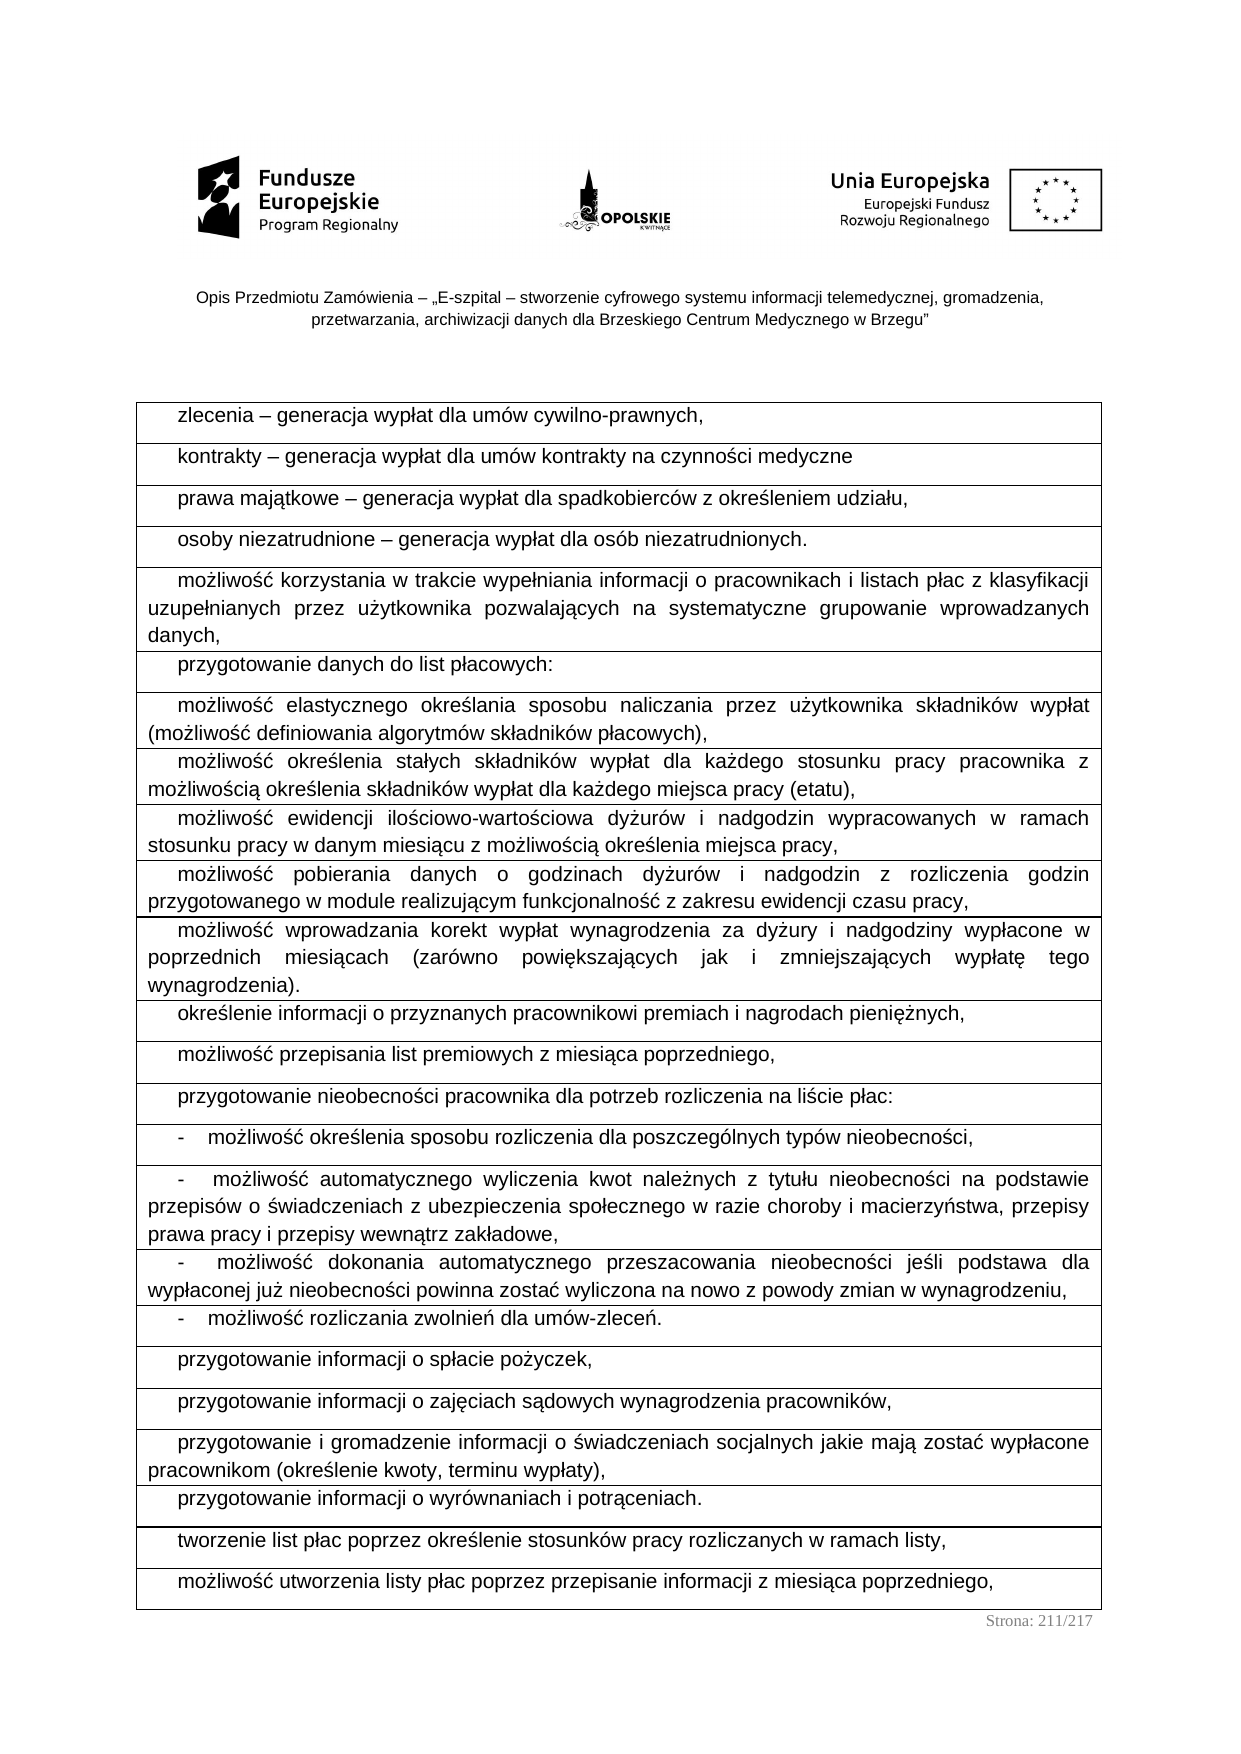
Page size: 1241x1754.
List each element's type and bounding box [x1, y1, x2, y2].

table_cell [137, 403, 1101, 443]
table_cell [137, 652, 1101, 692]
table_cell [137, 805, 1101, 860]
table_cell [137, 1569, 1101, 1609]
picture [177, 134, 1123, 259]
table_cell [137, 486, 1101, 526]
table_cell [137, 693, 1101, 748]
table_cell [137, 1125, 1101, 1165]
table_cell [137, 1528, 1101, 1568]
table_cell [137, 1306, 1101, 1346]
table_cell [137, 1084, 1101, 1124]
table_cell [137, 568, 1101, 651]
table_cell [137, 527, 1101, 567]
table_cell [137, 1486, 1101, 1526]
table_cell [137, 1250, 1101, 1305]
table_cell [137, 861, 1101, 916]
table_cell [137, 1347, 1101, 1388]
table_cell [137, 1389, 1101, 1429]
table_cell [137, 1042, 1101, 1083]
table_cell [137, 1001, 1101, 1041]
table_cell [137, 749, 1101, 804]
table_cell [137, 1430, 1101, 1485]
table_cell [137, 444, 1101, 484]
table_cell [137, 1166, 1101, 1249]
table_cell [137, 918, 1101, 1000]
